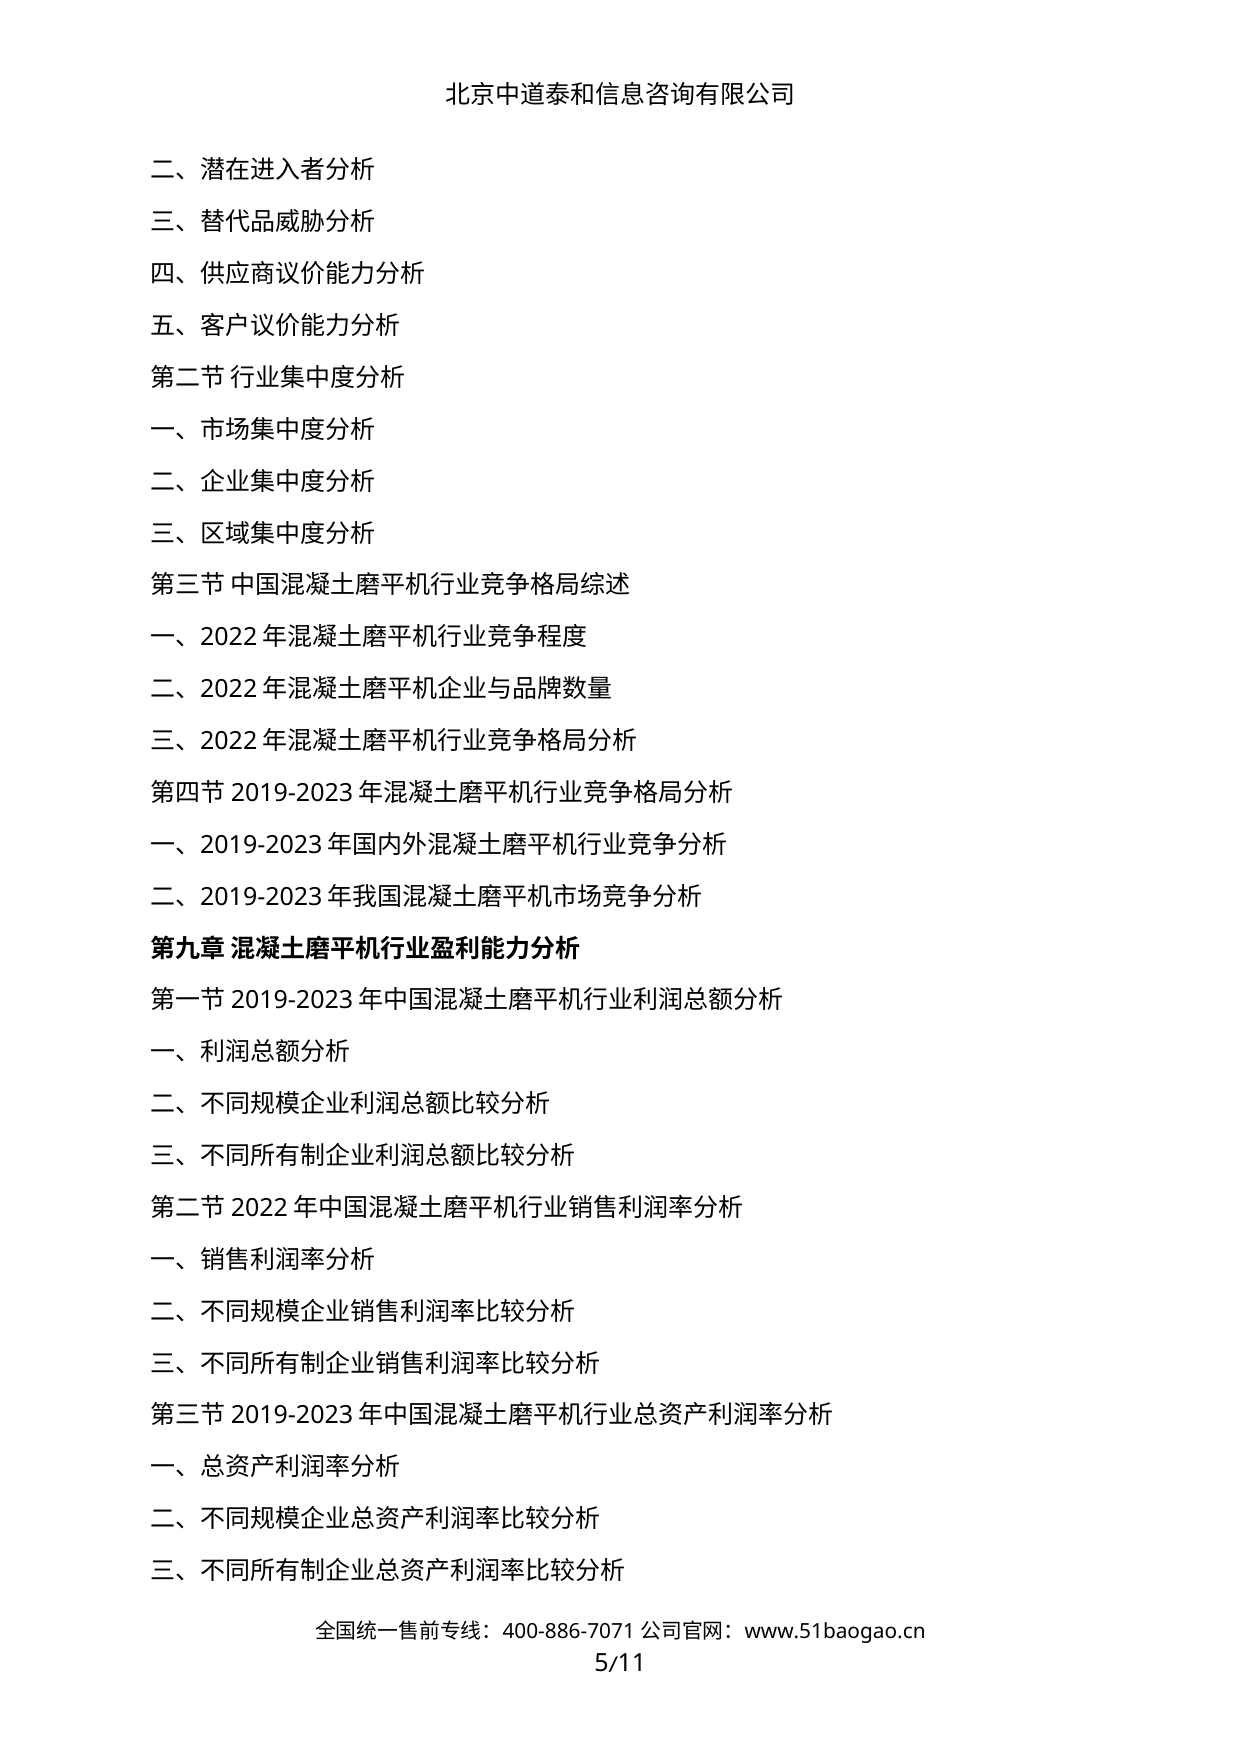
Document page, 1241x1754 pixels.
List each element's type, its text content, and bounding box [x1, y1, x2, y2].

text 一、2022年混凝土磨平机行业竞争程度 [150, 617, 1090, 653]
text 三、区域集中度分析 [150, 513, 1090, 549]
text 二、不同规模企业总资产利润率比较分析 [150, 1499, 1090, 1535]
text 三、替代品威胁分析 [150, 202, 1090, 238]
text 一、利润总额分析 [150, 1032, 1090, 1068]
text 三、不同所有制企业利润总额比较分析 [150, 1136, 1090, 1172]
text 五、客户议价能力分析 [150, 306, 1090, 342]
text 第九章 混凝土磨平机行业盈利能力分析 [150, 928, 1090, 964]
text 一、总资产利润率分析 [150, 1447, 1090, 1483]
text 第二节 2022年中国混凝土磨平机行业销售利润率分析 [150, 1187, 1090, 1224]
text 二、潜在进入者分析 [150, 150, 1090, 186]
text 三、不同所有制企业总资产利润率比较分析 [150, 1551, 1090, 1587]
text 三、2022年混凝土磨平机行业竞争格局分析 [150, 721, 1090, 757]
text 二、2019-2023年我国混凝土磨平机市场竞争分析 [150, 876, 1090, 912]
text 第二节 行业集中度分析 [150, 357, 1090, 394]
text 一、销售利润率分析 [150, 1239, 1090, 1276]
text 二、不同规模企业销售利润率比较分析 [150, 1291, 1090, 1327]
text 第三节 2019-2023年中国混凝土磨平机行业总资产利润率分析 [150, 1395, 1090, 1431]
text 第四节 2019-2023年混凝土磨平机行业竞争格局分析 [150, 772, 1090, 809]
text 第三节 中国混凝土磨平机行业竞争格局综述 [150, 565, 1090, 601]
text 第一节 2019-2023年中国混凝土磨平机行业利润总额分析 [150, 980, 1090, 1016]
text 一、2019-2023年国内外混凝土磨平机行业竞争分析 [150, 824, 1090, 861]
text 一、市场集中度分析 [150, 409, 1090, 446]
text 二、2022年混凝土磨平机企业与品牌数量 [150, 669, 1090, 705]
text 三、不同所有制企业销售利润率比较分析 [150, 1343, 1090, 1379]
text 二、企业集中度分析 [150, 461, 1090, 497]
text 二、不同规模企业利润总额比较分析 [150, 1084, 1090, 1120]
text 四、供应商议价能力分析 [150, 254, 1090, 290]
